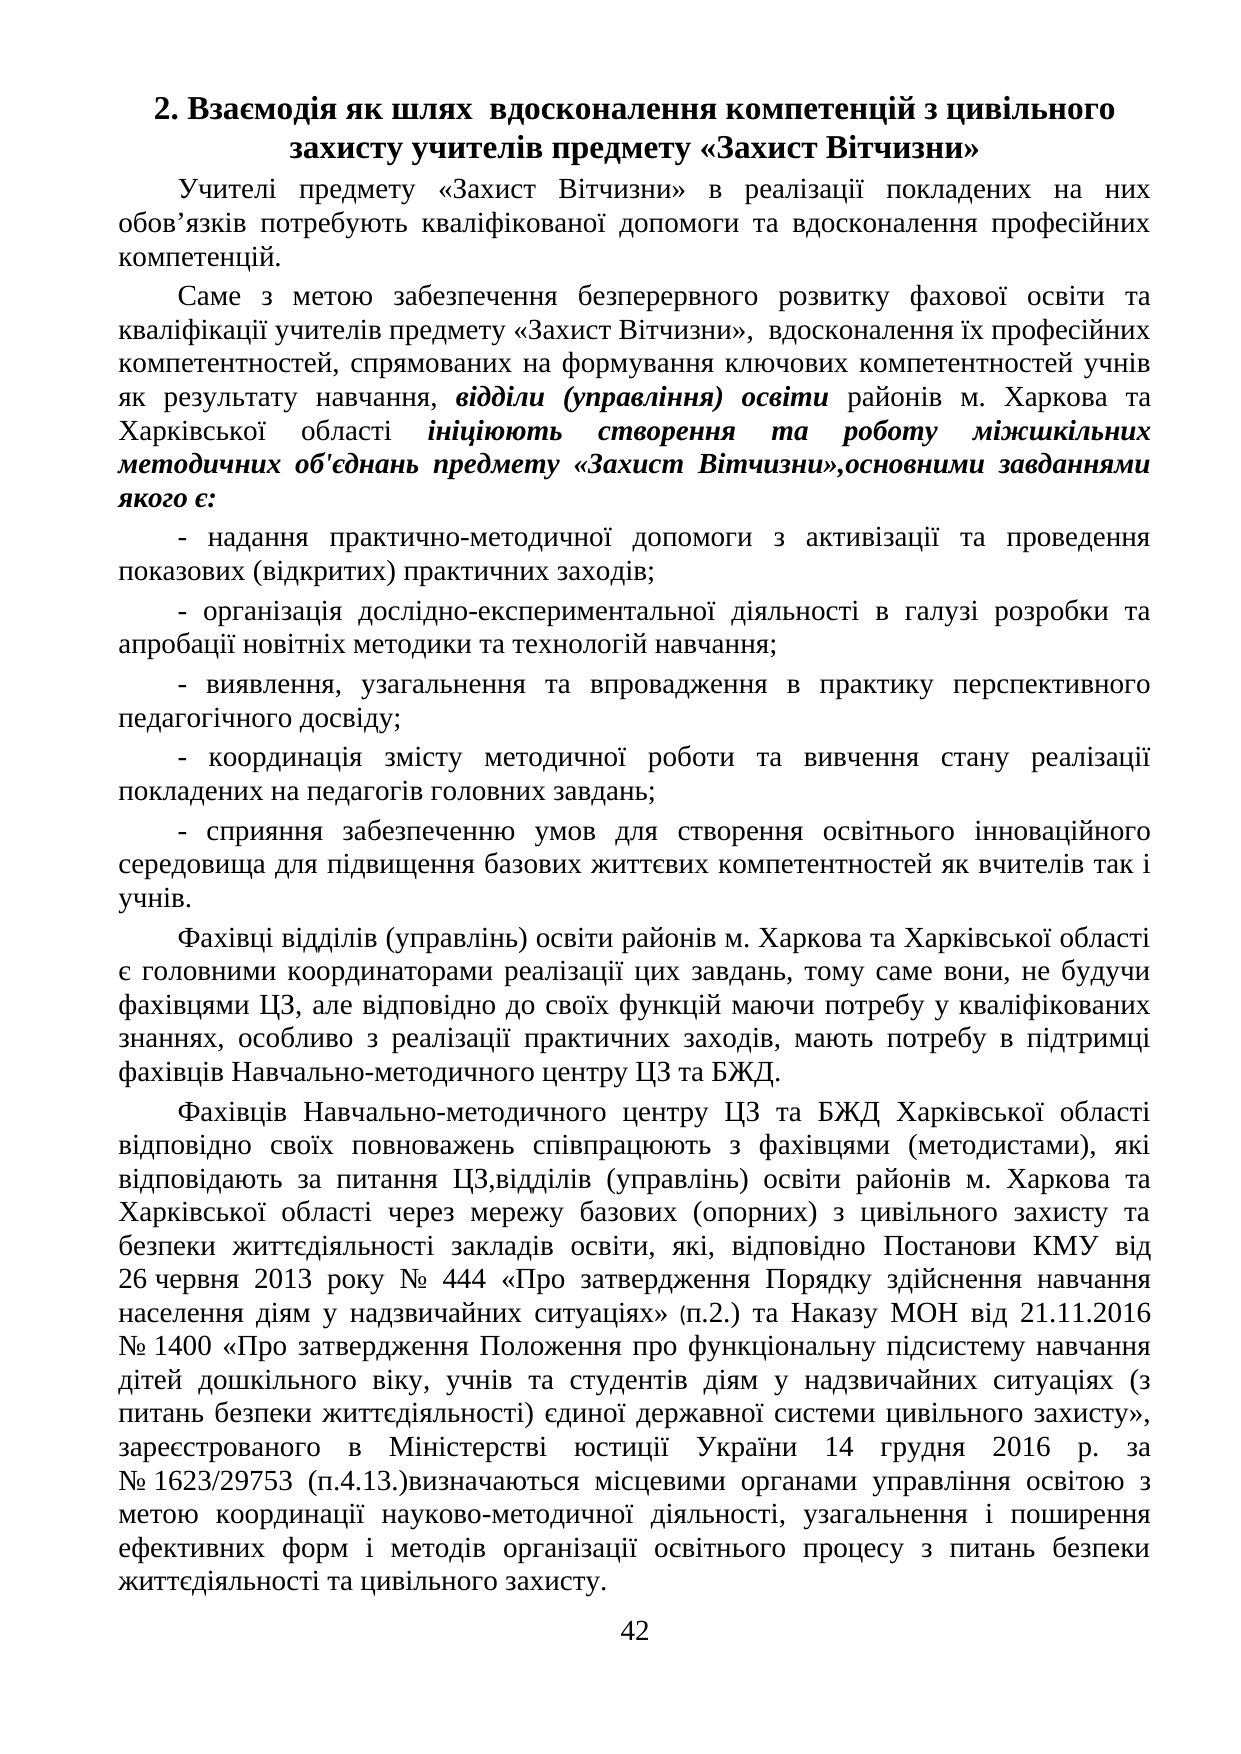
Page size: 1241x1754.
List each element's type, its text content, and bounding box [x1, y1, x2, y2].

text Саме з метою забезпечення безперервного розвитку фахової освіти та кваліфікації учителів предмету «Захист Вітчизни», вдосконалення їх професійних компетентностей, спрямованих на формування ключових компетентностей учнів як результату навчання, відділи (управління) освіти районів м. Харкова та Харківської області ініціюють створення та роботу міжшкільних методичних об'єднань предмету «Захист Вітчизни»,основними завданнями якого є: [118, 278, 1152, 513]
text 2. Взаємодія як шлях вдосконалення компетенцій з цивільного захисту учителів предмету «Захист Вітчизни» [118, 89, 1152, 165]
text Учителі предмету «Захист Вітчизни» в реалізації покладених на них обов’язків потребують кваліфікованої допомоги та вдосконалення професійних компетенцій. [118, 172, 1152, 272]
text - організація дослідно-експериментальної діяльності в галузі розробки та апробації новітніх методики та технологій навчання; [118, 593, 1152, 660]
text - виявлення, узагальнення та впровадження в практику перспективного педагогічного досвіду; [118, 666, 1152, 733]
text - координація змісту методичної роботи та вивчення стану реалізації покладених на педагогів головних завдань; [118, 739, 1152, 807]
text - сприяння забезпеченню умов для створення освітнього інноваційного середовища для підвищення базових життєвих компетентностей як вчителів так і учнів. [118, 813, 1152, 913]
text Фахівці відділів (управлінь) освіти районів м. Харкова та Харківської області є головними координаторами реалізації цих завдань, тому саме вони, не будучи фахівцями ЦЗ, але відповідно до своїх функцій маючи потребу у кваліфікованих знаннях, особливо з реалізації практичних заходів, мають потребу в підтримці фахівців Навчально-методичного центру ЦЗ та БЖД. [118, 920, 1152, 1087]
text Фахівців Навчально-методичного центру ЦЗ та БЖД Харківської області відповідно своїх повноважень співпрацюють з фахівцями (методистами), які відповідають за питання ЦЗ,відділів (управлінь) освіти районів м. Харкова та Харківської області через мережу базових (опорних) з цивільного захисту та безпеки життєдіяльності закладів освіти, які, відповідно Постанови КМУ від 26 червня 2013 року № 444 «Про затвердження Порядку здійснення навчання населення діям у надзвичайних ситуаціях» (п.2.) та Наказу МОН від 21.11.2016 № 1400 «Про затвердження Положення про функціональну підсистему навчання дітей дошкільного віку, учнів та студентів діям у надзвичайних ситуаціях (з питань безпеки життєдіяльності) єдиної державної системи цивільного захисту», зареєстрованого в Міністерстві юстиції України 14 грудня 2016 р. за № 1623/29753 (п.4.13.)визначаються місцевими органами управління освітою з метою координації науково-методичної діяльності, узагальнення і поширення ефективних форм і методів організації освітнього процесу з питань безпеки життєдіяльності та цивільного захисту. [118, 1094, 1152, 1597]
text - надання практично-методичної допомоги з активізації та проведення показових (відкритих) практичних заходів; [118, 519, 1152, 587]
